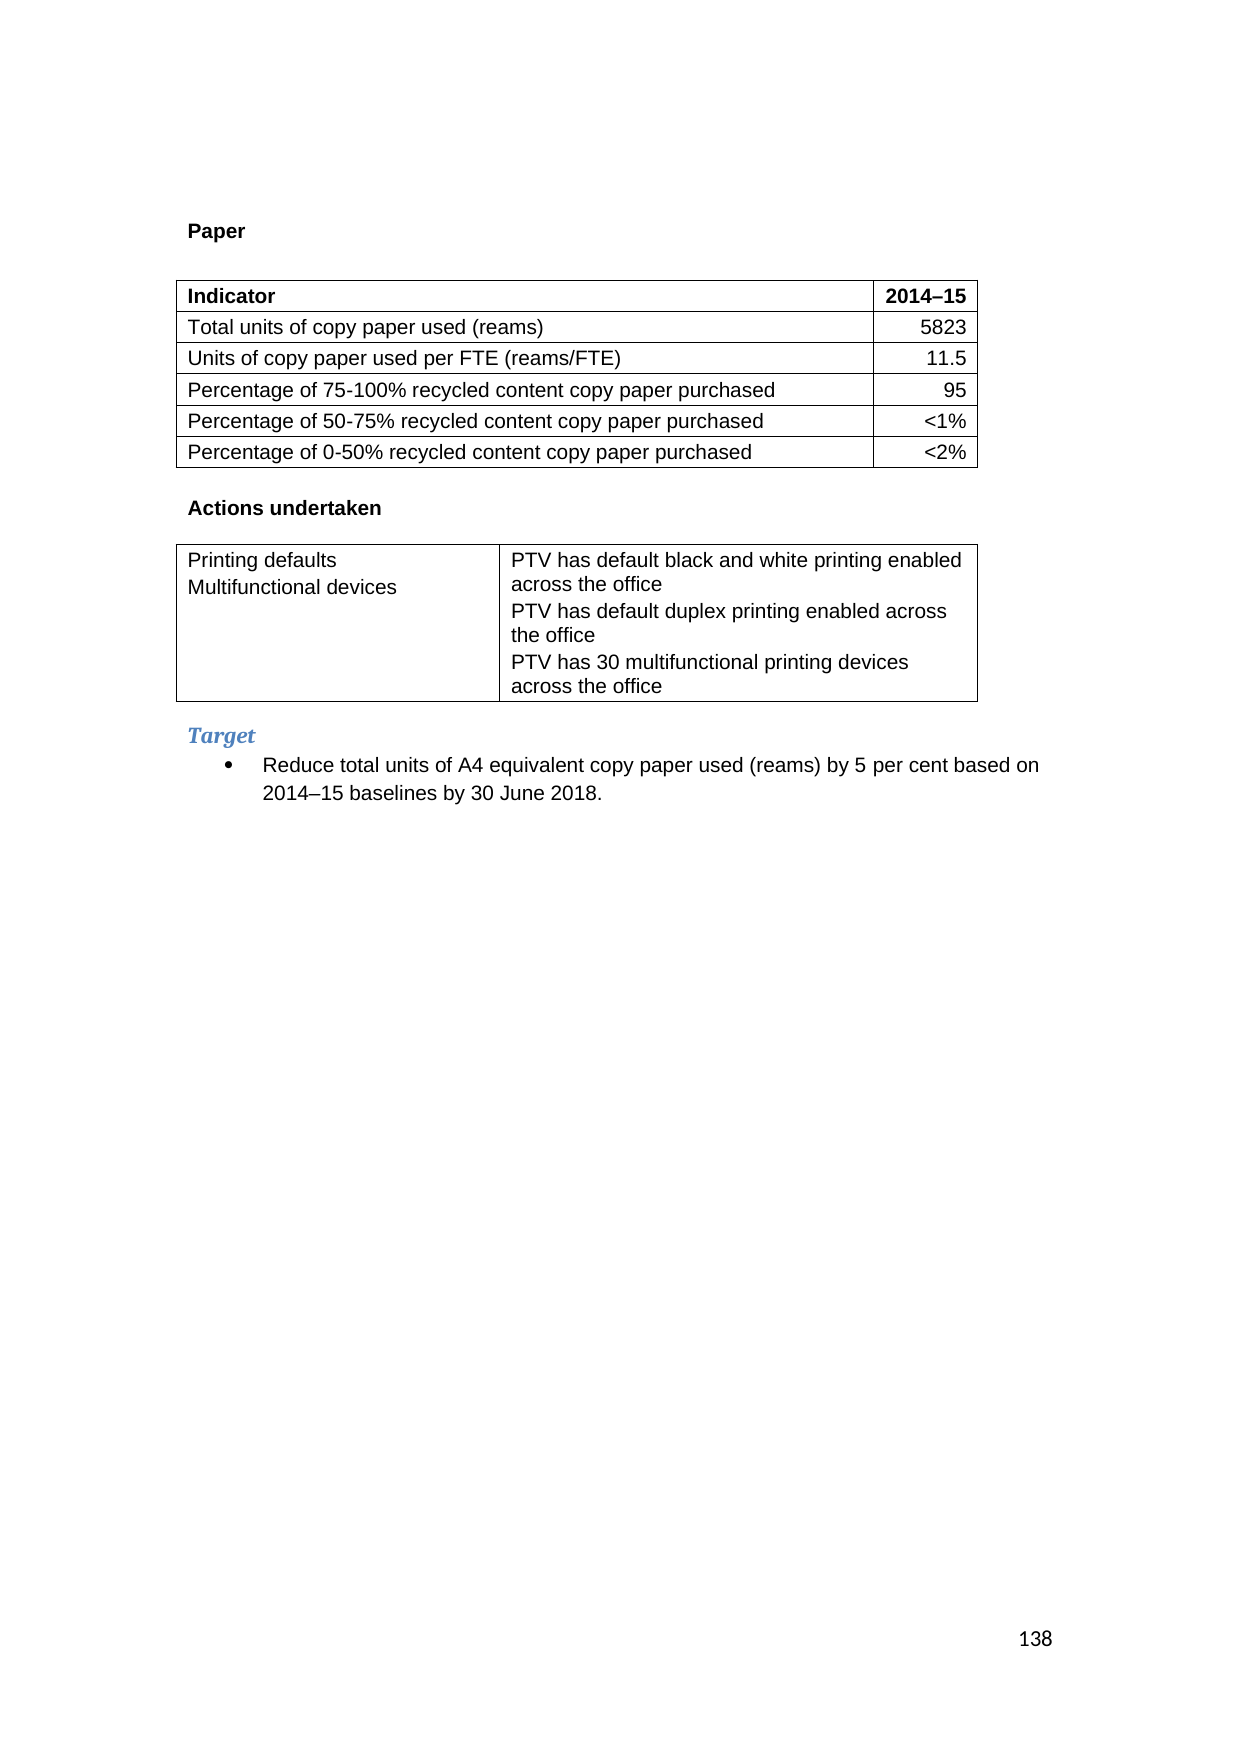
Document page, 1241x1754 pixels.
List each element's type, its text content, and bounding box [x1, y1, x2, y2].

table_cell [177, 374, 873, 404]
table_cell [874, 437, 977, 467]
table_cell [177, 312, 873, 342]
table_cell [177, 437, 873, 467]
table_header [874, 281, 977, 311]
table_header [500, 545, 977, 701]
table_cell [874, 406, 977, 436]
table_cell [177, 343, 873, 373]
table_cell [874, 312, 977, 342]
subtitle Paper [187, 219, 1053, 243]
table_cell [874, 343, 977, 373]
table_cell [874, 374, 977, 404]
text Actions undertaken [187, 468, 1053, 519]
subtitle Target [187, 723, 1053, 749]
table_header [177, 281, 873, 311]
list Reduce total units of A4 equivalent copy paper used (reams) by 5 per cent based on 2014–15 baselines by 30 June 2018. [225, 753, 1053, 805]
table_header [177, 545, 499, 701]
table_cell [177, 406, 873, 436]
